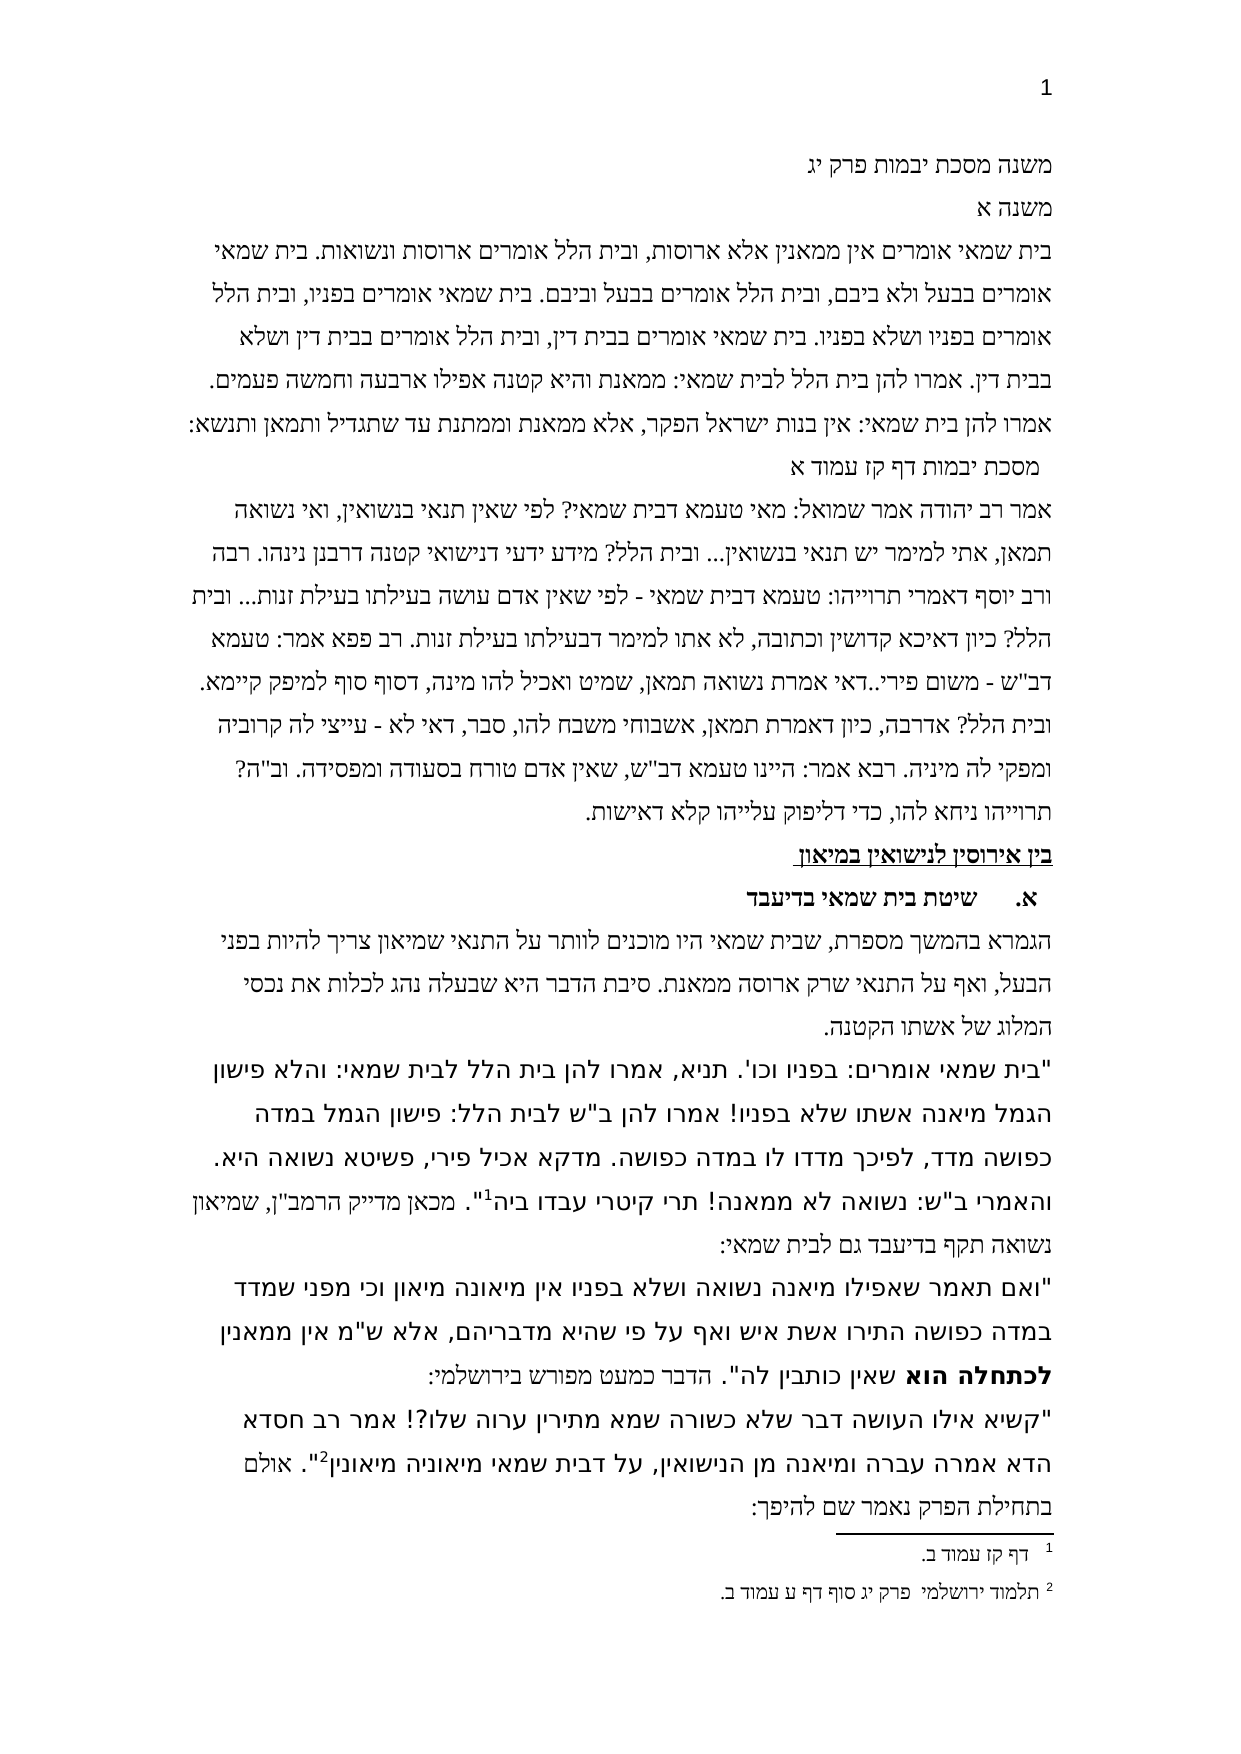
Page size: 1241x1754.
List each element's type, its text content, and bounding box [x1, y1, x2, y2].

text אמר רב יהודה אמר שמואל: מאי טעמא דבית שמאי? לפי שאין תנאי בנשואין, ואי נשואה תמאן, אתי למימר יש תנאי בנשואין... ובית הלל? מידע ידעי דנישואי קטנה דרבנן נינהו. רבה ורב יוסף דאמרי תרוייהו: טעמא דבית שמאי - לפי שאין אדם עושה בעילתו בעילת זנות... ובית הלל? כיון דאיכא קדושין וכתובה, לא אתו למימר דבעילתו בעילת זנות. רב פפא אמר: טעמא דב"ש - משום פירי..דאי אמרת נשואה תמאן, שמיט ואכיל להו מינה, דסוף סוף למיפק קיימא. ובית הלל? אדרבה, כיון דאמרת תמאן, אשבוחי משבח להו, סבר, דאי לא - עייצי לה קרוביה ומפקי לה מיניה. רבא אמר: היינו טעמא דב"ש, שאין אדם טורח בסעודה ומפסידה. וב"ה? תרוייהו ניחא להו, כדי דליפוק עלייהו קלא דאישות. [187, 495, 1053, 826]
text משנה א [187, 193, 1053, 222]
text בין אירוסין לנישואין במיאון [187, 840, 1053, 869]
text הגמרא בהמשך מספרת, שבית שמאי היו מוכנים לוותר על התנאי שמיאון צריך להיות בפני הבעל, ואף על התנאי שרק ארוסה ממאנת. סיבת הדבר היא שבעלה נהג לכלות את נכסי המלוג של אשתו הקטנה. [187, 926, 1053, 1041]
text "בית שמאי אומרים: בפניו וכו'. תניא, אמרו להן בית הלל לבית שמאי: והלא פישון הגמל מיאנה אשתו שלא בפניו! אמרו להן ב"ש לבית הלל: פישון הגמל במדה כפושה מדד, לפיכך מדדו לו במדה כפושה. מדקא אכיל פירי, פשיטא נשואה היא. והאמרי ב"ש: נשואה לא ממאנה! תרי קיטרי עבדו ביה". מכאן מדייק הרמב"ן, שמיאון נשואה תקף בדיעבד גם לבית שמאי: [187, 1056, 1053, 1259]
text "קשיא אילו העושה דבר שלא כשורה שמא מתירין ערוה שלו?! אמר רב חסדא הדא אמרה עברה ומיאנה מן הנישואין, על דבית שמאי מיאוניה מיאונין". אולם בתחילת הפרק נאמר שם להיפך: [187, 1405, 1053, 1521]
text מסכת יבמות דף קז עמוד א [187, 452, 1053, 481]
text בית שמאי אומרים אין ממאנין אלא ארוסות, ובית הלל אומרים ארוסות ונשואות. בית שמאי אומרים בבעל ולא ביבם, ובית הלל אומרים בבעל וביבם. בית שמאי אומרים בפניו, ובית הלל אומרים בפניו ושלא בפניו. בית שמאי אומרים בבית דין, ובית הלל אומרים בבית דין ושלא בבית דין. אמרו להן בית הלל לבית שמאי: ממאנת והיא קטנה אפילו ארבעה וחמשה פעמים. אמרו להן בית שמאי: אין בנות ישראל הפקר, אלא ממאנת וממתנת עד שתגדיל ותמאן ותנשא: [187, 236, 1053, 437]
text "ואם תאמר שאפילו מיאנה נשואה ושלא בפניו אין מיאונה מיאון וכי מפני שמדד במדה כפושה התירו אשת איש ואף על פי שהיא מדבריהם, אלא ש"מ אין ממאנין לכתחלה הוא שאין כותבין לה". הדבר כמעט מפורש בירושלמי: [187, 1274, 1053, 1390]
text משנה מסכת יבמות פרק יג [187, 150, 1053, 179]
list שיטת בית שמאי בדיעבד [187, 883, 1015, 912]
